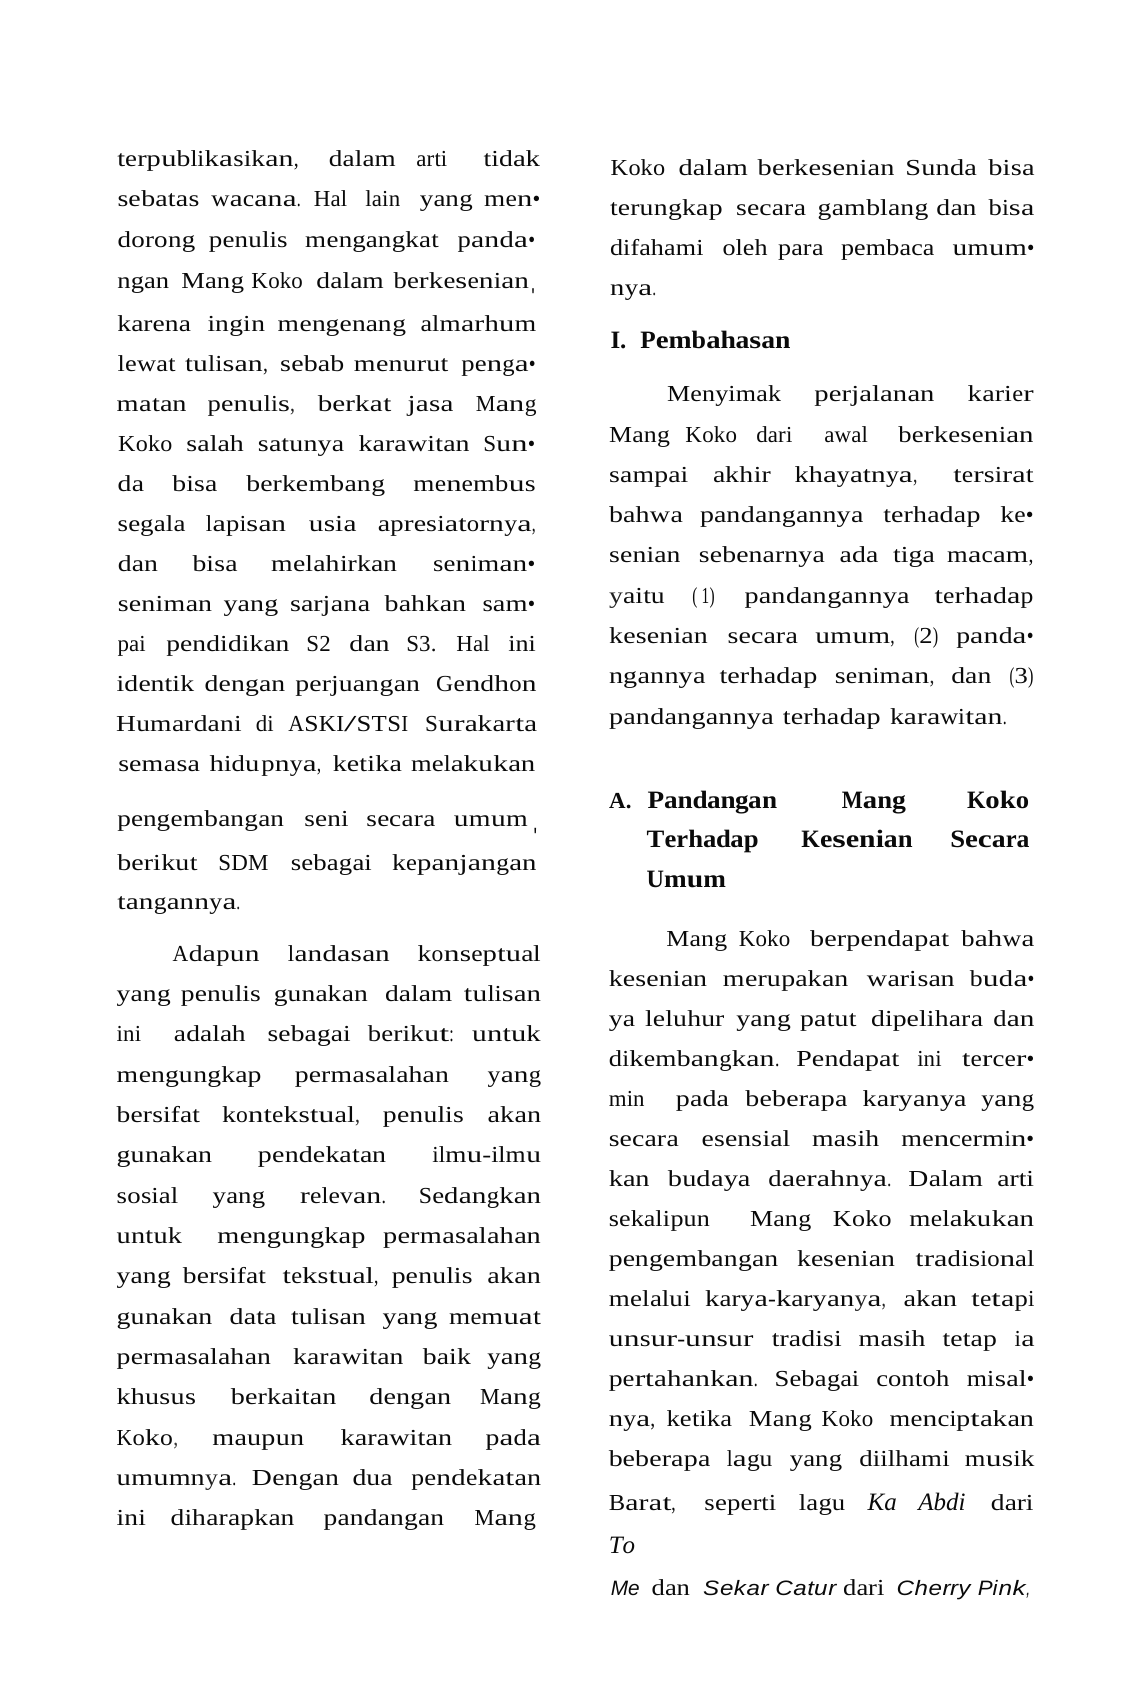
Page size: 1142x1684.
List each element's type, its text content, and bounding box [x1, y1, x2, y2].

text I. Pembahasan [610, 325, 791, 354]
text semasa hidupnya, ketika melakukan [118, 750, 539, 775]
text karena ingin mengenang almarhum lewat tulisan, sebab menurut penga• matan penulis, berkat jasa Mang Koko salah satunya karawitan Sun• da bisa berkembang menembus segala lapisan usia apresiatornya, dan bisa melahirkan seniman• seniman yang sarjana bahkan sam• pai pendidikan S2 dan S3. Hal ini identik dengan perjuangan Gendhon Humardani di ASKI/STSI Surakarta [114, 310, 538, 736]
text ngan Mang Koko dalam berkesenian' [117, 267, 540, 310]
text Secara [947, 824, 1032, 853]
text berikut SDM sebagai kepanjangan [117, 850, 541, 875]
text terpublikasikan, dalam arti tidak sebatas wacana. Hal lain yang men• dorong penulis mengangkat panda• [117, 145, 540, 252]
text pengembangan seni secara umum ' [117, 803, 542, 850]
text Koko [963, 789, 1032, 814]
text Me dan Sekar Catur dari Cherry Pink, [611, 1574, 1042, 1599]
text A. Pandangan Mang [609, 789, 908, 814]
text Umum [646, 864, 908, 893]
text Mang Koko berpendapat bahwa kesenian merupakan warisan buda• ya leluhur yang patut dipelihara dan dikembangkan. Pendapat ini tercer• min pada beberapa karyanya yang secara esensial masih mencermin• kan budaya daerahnya. Dalam arti sekalipun Mang Koko melakukan pengembangan kesenian tradisional melalui karya-karyanya, akan tetapi unsur-unsur tradisi masih tetap ia pertahankan. Sebagai contoh misal• nya, ketika Mang Koko menciptakan beberapa lagu yang diilhami musik Barat, seperti lagu Ka Abdi dari To [608, 925, 1034, 1559]
text Menyimak perjalanan karier Mang Koko dari awal berkesenian sampai akhir khayatnya, tersirat bahwa pandangannya terhadap ke• senian sebenarnya ada tiga macam, yaitu ( 1) pandangannya terhadap kesenian secara umum, (2) panda• ngannya terhadap seniman, dan (3) pandangannya terhadap karawitan. [609, 380, 1033, 729]
text tangannya. [117, 888, 535, 913]
text Terhadap Kesenian [646, 824, 914, 853]
text Adapun landasan konseptual yang penulis gunakan dalam tulisan ini adalah sebagai berikut: untuk mengungkap permasalahan yang bersifat kontekstual, penulis akan gunakan pendekatan ilmu-ilmu sosial yang relevan. Sedangkan untuk mengungkap permasalahan yang bersifat tekstual, penulis akan gunakan data tulisan yang memuat permasalahan karawitan baik yang khusus berkaitan dengan Mang Koko, maupun karawitan pada umumnya. Dengan dua pendekatan ini diharapkan pandangan Mang [116, 940, 541, 1531]
text Koko dalam berkesenian Sunda bisa terungkap secara gamblang dan bisa difahami oleh para pembaca umum• nya. [610, 154, 1034, 301]
